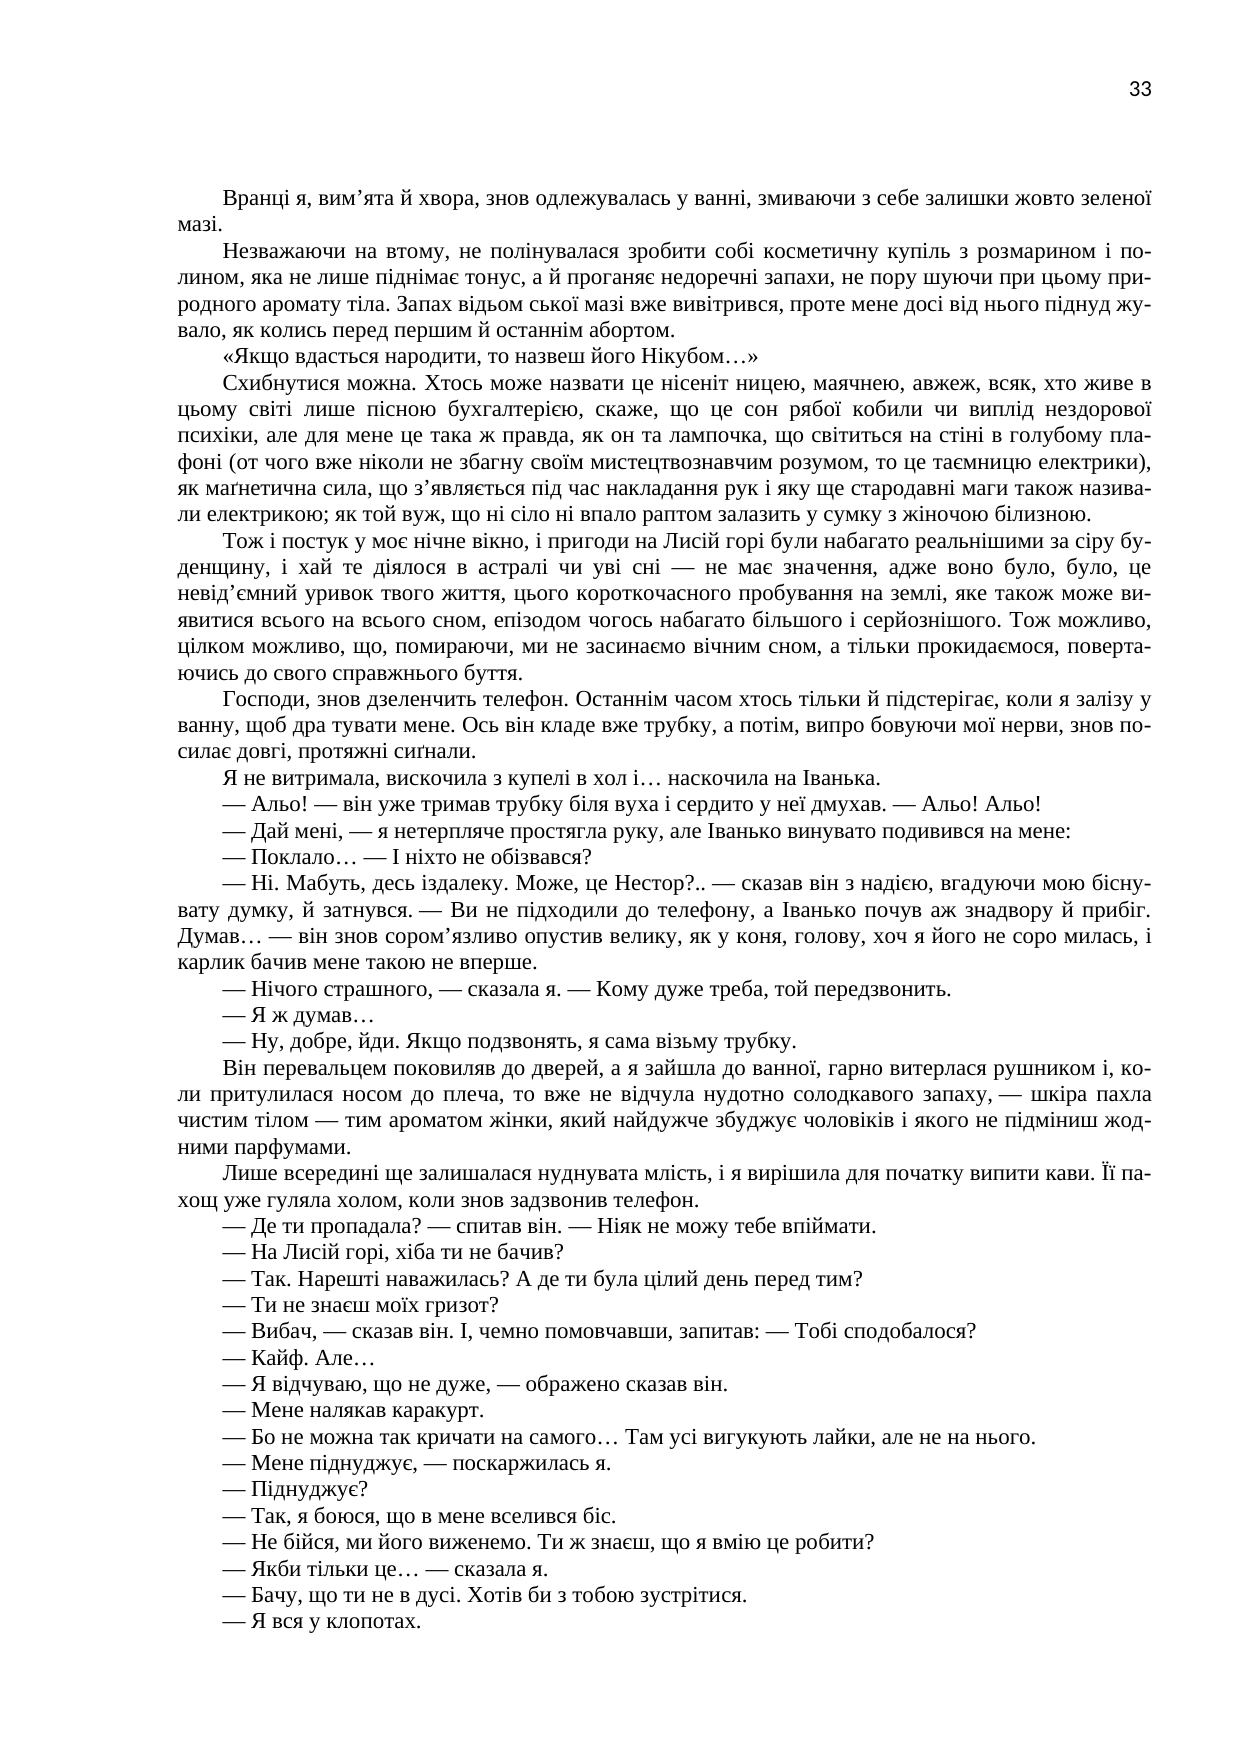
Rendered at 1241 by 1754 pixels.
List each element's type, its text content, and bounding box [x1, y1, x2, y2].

text — Мене налякав каракурт. [177, 1396, 1152, 1423]
text — Поклало… — І ніхто не обізвався? [177, 843, 1152, 869]
text Схибнутися можна. Хтось може назвати це нісеніт ницею, маячнею, авжеж, всяк, хто живе в цьому світі лише пісною бухгалтерією, скаже, що це сон рябої кобили чи виплід нездорової психіки, але для мене це така ж правда, як он та лампочка, що світиться на стіні в голубому плафоні (от чого вже ніколи не збагну своїм мистецтвознавчим розумом, то це таємницю електрики), як маґнетична сила, що з’являється під час накладання рук і яку ще стародавні маги також називали електрикою; як той вуж, що ні сіло ні впало раптом залазить у сумку з жіночою білизною. [177, 369, 1152, 527]
text Господи, знов дзеленчить телефон. Останнім часом хтось тільки й підстерігає, коли я залізу у ванну, щоб дра тувати мене. Ось він кладе вже трубку, а потім, випро бовуючи мої нерви, знов посилає довгі, протяжні сиґнали. [177, 685, 1152, 764]
text — Дай мені, — я нетерпляче простягла руку, але Іванько винувато подивився на мене: [177, 817, 1152, 843]
text — Кайф. Але… [177, 1344, 1152, 1370]
text — Де ти пропадала? — спитав він. — Ніяк не можу тебе впіймати. [177, 1212, 1152, 1238]
text — Так, я боюся, що в мене вселився біс. [177, 1502, 1152, 1528]
text Я не витримала, вискочила з купелі в хол і… наскочила на Іванька. [177, 764, 1152, 790]
text — Ну, добре, йди. Якщо подзвонять, я сама візьму трубку. [177, 1027, 1152, 1054]
text — Ні. Мабуть, десь іздалеку. Може, це Нестор?.. — сказав він з надією, вгадуючи мою біснувату думку, й затнувся. — Ви не підходили до телефону, а Іванько почув аж знадвору й прибіг. Думав… — він знов сором’язливо опустив велику, як у коня, голову, хоч я його не соро милась, і карлик бачив мене такою не вперше. [177, 869, 1152, 975]
text — Нічого страшного, — сказала я. — Кому дуже треба, той передзвонить. [177, 975, 1152, 1001]
text — Мене піднуджує, — поскаржилась я. [177, 1449, 1152, 1476]
text — Вибач, — сказав він. І, чемно помовчавши, запитав: — Тобі сподобалося? [177, 1317, 1152, 1344]
text — Альо! — він уже тримав трубку біля вуха і сердито у неї дмухав. — Альо! Альо! [177, 790, 1152, 817]
text Він перевальцем поковиляв до дверей, а я зайшла до ванної, гарно витерлася рушником і, коли притулилася носом до плеча, то вже не відчула нудотно солодкавого запаху, — шкіра пахла чистим тілом — тим ароматом жінки, який найдужче збуджує чоловіків і якого не підміниш жодними парфумами. [177, 1054, 1152, 1159]
text Незважаючи на втому, не полінувалася зробити собі косметичну купіль з розмарином і полином, яка не лише піднімає тонус, а й проганяє недоречні запахи, не пору шуючи при цьому природного аромату тіла. Запах відьом ської мазі вже вивітрився, проте мене досі від нього піднуд жувало, як колись перед першим й останнім абортом. [177, 237, 1152, 342]
text — Я відчуваю, що не дуже, — ображено сказав він. [177, 1370, 1152, 1396]
text — Я ж думав… [177, 1001, 1152, 1027]
text — Я вся у клопотах. [177, 1607, 1152, 1634]
text — Бо не можна так кричати на самого… Там усі вигукують лайки, але не на нього. [177, 1423, 1152, 1449]
text — На Лисій горі, хіба ти не бачив? [177, 1238, 1152, 1265]
text — Ти не знаєш моїх гризот? [177, 1291, 1152, 1317]
text «Якщо вдасться народити, то назвеш його Нікубом…» [177, 342, 1152, 369]
text Вранці я, вим’ята й хвора, знов одлежувалась у ванні, змиваючи з себе залишки жовто зеленої мазі. [177, 184, 1152, 237]
text — Якби тільки це… — сказала я. [177, 1554, 1152, 1581]
text — Бачу, що ти не в дусі. Хотів би з тобою зустрітися. [177, 1581, 1152, 1607]
text — Піднуджує? [177, 1476, 1152, 1502]
text Тож і постук у моє нічне вікно, і пригоди на Лисій горі були набагато реальнішими за сіру буденщину, і хай те діялося в астралі чи уві сні — не має значення, адже воно було, було, це невід’ємний уривок твого життя, цього короткочасного пробування на землі, яке також може виявитися всього на всього сном, епізодом чогось набагато більшого і серйознішого. Тож можливо, цілком можливо, що, помираючи, ми не засинаємо вічним сном, а тільки прокидаємося, повертаючись до свого справжнього буття. [177, 527, 1152, 685]
text Лише всередині ще залишалася нуднувата млість, і я вирішила для початку випити кави. Її пахощ уже гуляла холом, коли знов задзвонив телефон. [177, 1159, 1152, 1212]
text — Так. Нарешті наважилась? А де ти була цілий день перед тим? [177, 1265, 1152, 1291]
text — Не бійся, ми його виженемо. Ти ж знаєш, що я вмію це робити? [177, 1528, 1152, 1554]
